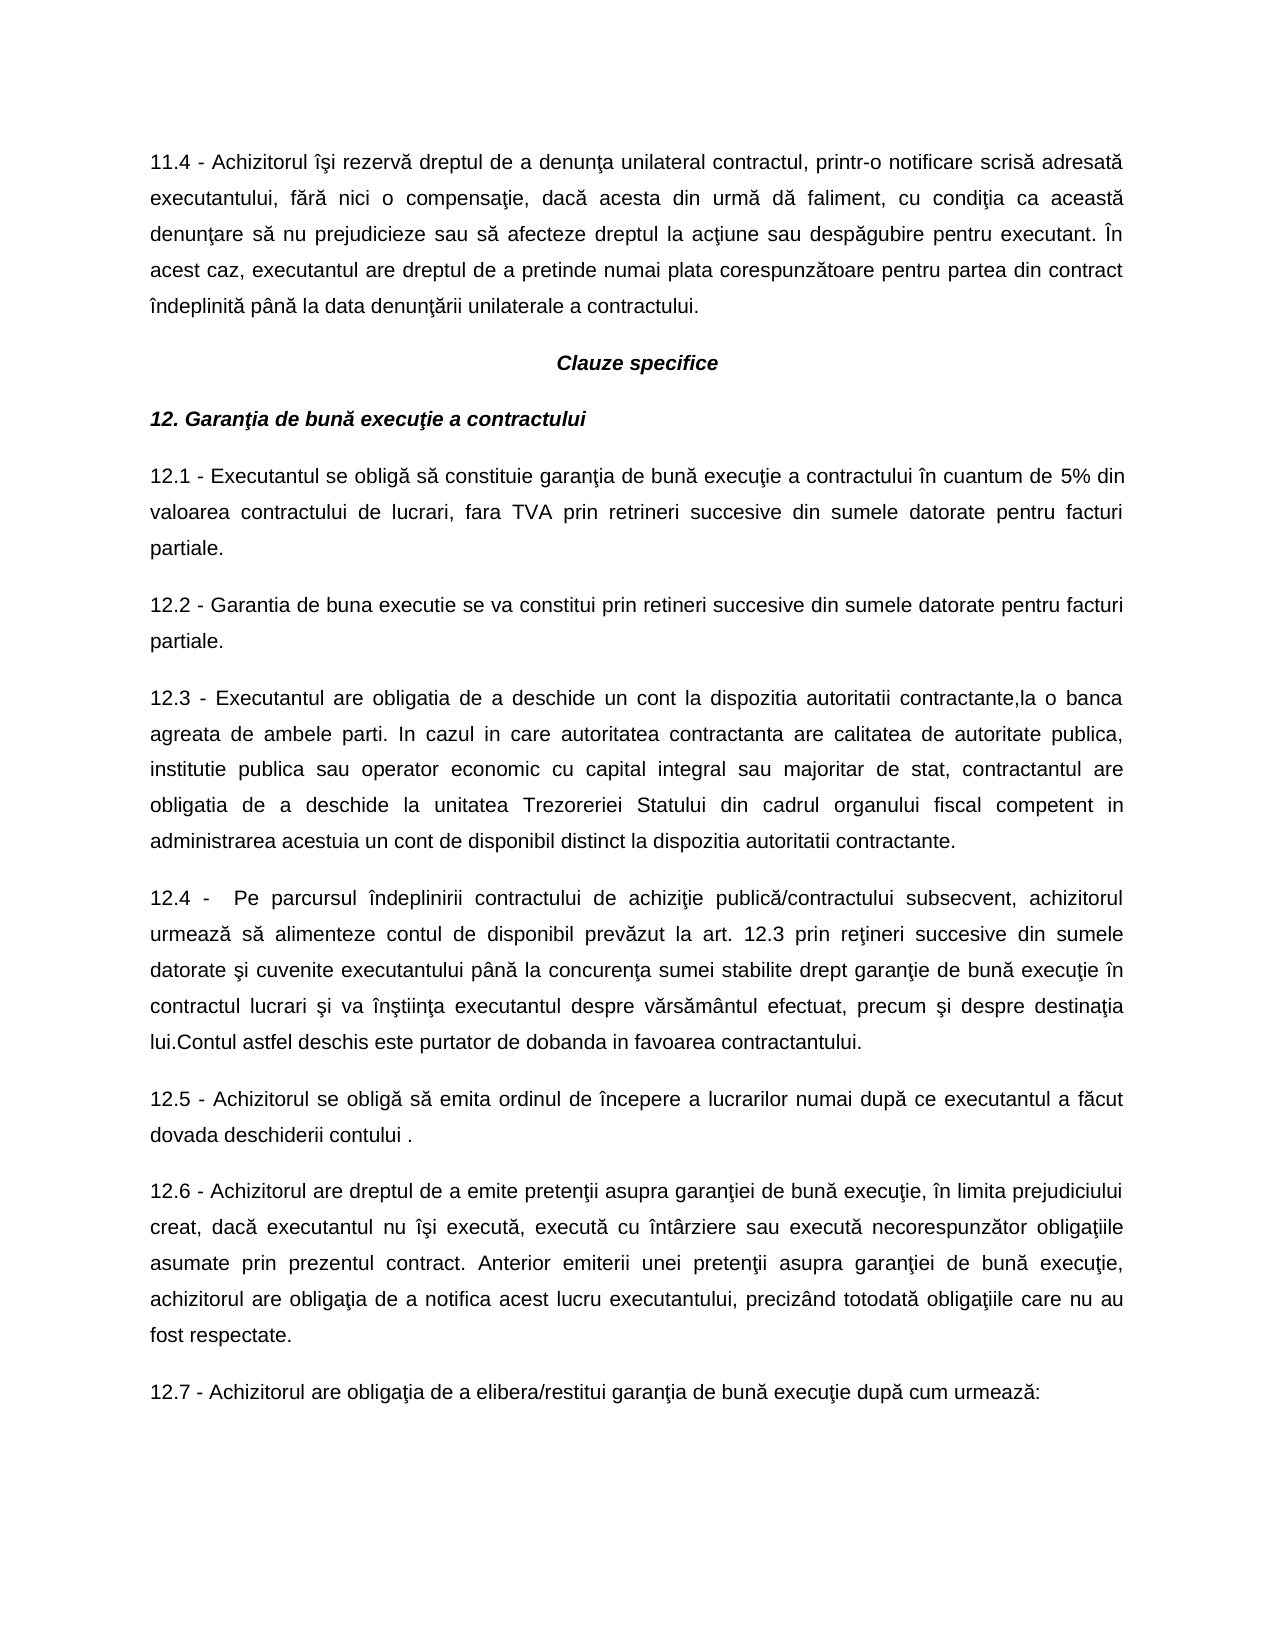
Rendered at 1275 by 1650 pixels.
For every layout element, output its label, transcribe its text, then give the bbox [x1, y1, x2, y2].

text 12.3 - Executantul are obligatia de a deschide un cont la dispozitia autoritatii contractante,la o banca agreata de ambele parti. In cazul in care autoritatea contractanta are calitatea de autoritate publica, institutie publica sau operator economic cu capital integral sau majoritar de stat, contractantul are obligatia de a deschide la unitatea Trezoreriei Statului din cadrul organului fiscal competent in administrarea acestuia un cont de disponibil distinct la dispozitia autoritatii contractante. [150, 685, 1125, 853]
text Clauze specifice [150, 351, 1125, 374]
text 12.6 - Achizitorul are dreptul de a emite pretenţii asupra garanţiei de bună execuţie, în limita prejudiciului creat, dacă executantul nu îşi execută, execută cu întârziere sau execută necorespunzător obligaţiile asumate prin prezentul contract. Anterior emiterii unei pretenţii asupra garanţiei de bună execuţie, achizitorul are obligaţia de a notifica acest lucru executantului, precizând totodată obligaţiile care nu au fost respectate. [150, 1179, 1125, 1347]
text 12.7 - Achizitorul are obligaţia de a elibera/restitui garanţia de bună execuţie după cum urmează: [150, 1380, 1125, 1404]
text 12.4 - Pe parcursul îndeplinirii contractului de achiziţie publică/contractului subsecvent, achizitorul urmează să alimenteze contul de disponibil prevăzut la art. 12.3 prin reţineri succesive din sumele datorate şi cuvenite executantului până la concurenţa sumei stabilite drept garanţie de bună execuţie în contractul lucrari şi va înştiinţa executantul despre vărsământul efectuat, precum şi despre destinaţia lui.Contul astfel deschis este purtator de dobanda in favoarea contractantului. [150, 886, 1125, 1054]
text 11.4 - Achizitorul îşi rezervă dreptul de a denunţa unilateral contractul, printr-o notificare scrisă adresată executantului, fără nici o compensaţie, dacă acesta din urmă dă faliment, cu condiţia ca această denunţare să nu prejudicieze sau să afecteze dreptul la acţiune sau despăgubire pentru executant. În acest caz, executantul are dreptul de a pretinde numai plata corespunzătoare pentru partea din contract îndeplinită până la data denunţării unilaterale a contractului. [150, 150, 1125, 318]
text 12. Garanţia de bună execuţie a contractului [150, 407, 1125, 431]
text 12.2 - Garantia de buna executie se va constitui prin retineri succesive din sumele datorate pentru facturi partiale. [150, 593, 1125, 653]
text 12.1 - Executantul se obligă să constituie garanţia de bună execuţie a contractului în cuantum de 5% din valoarea contractului de lucrari, fara TVA prin retrineri succesive din sumele datorate pentru facturi partiale. [150, 464, 1125, 560]
text 12.5 - Achizitorul se obligă să emita ordinul de începere a lucrarilor numai după ce executantul a făcut dovada deschiderii contului . [150, 1086, 1125, 1146]
